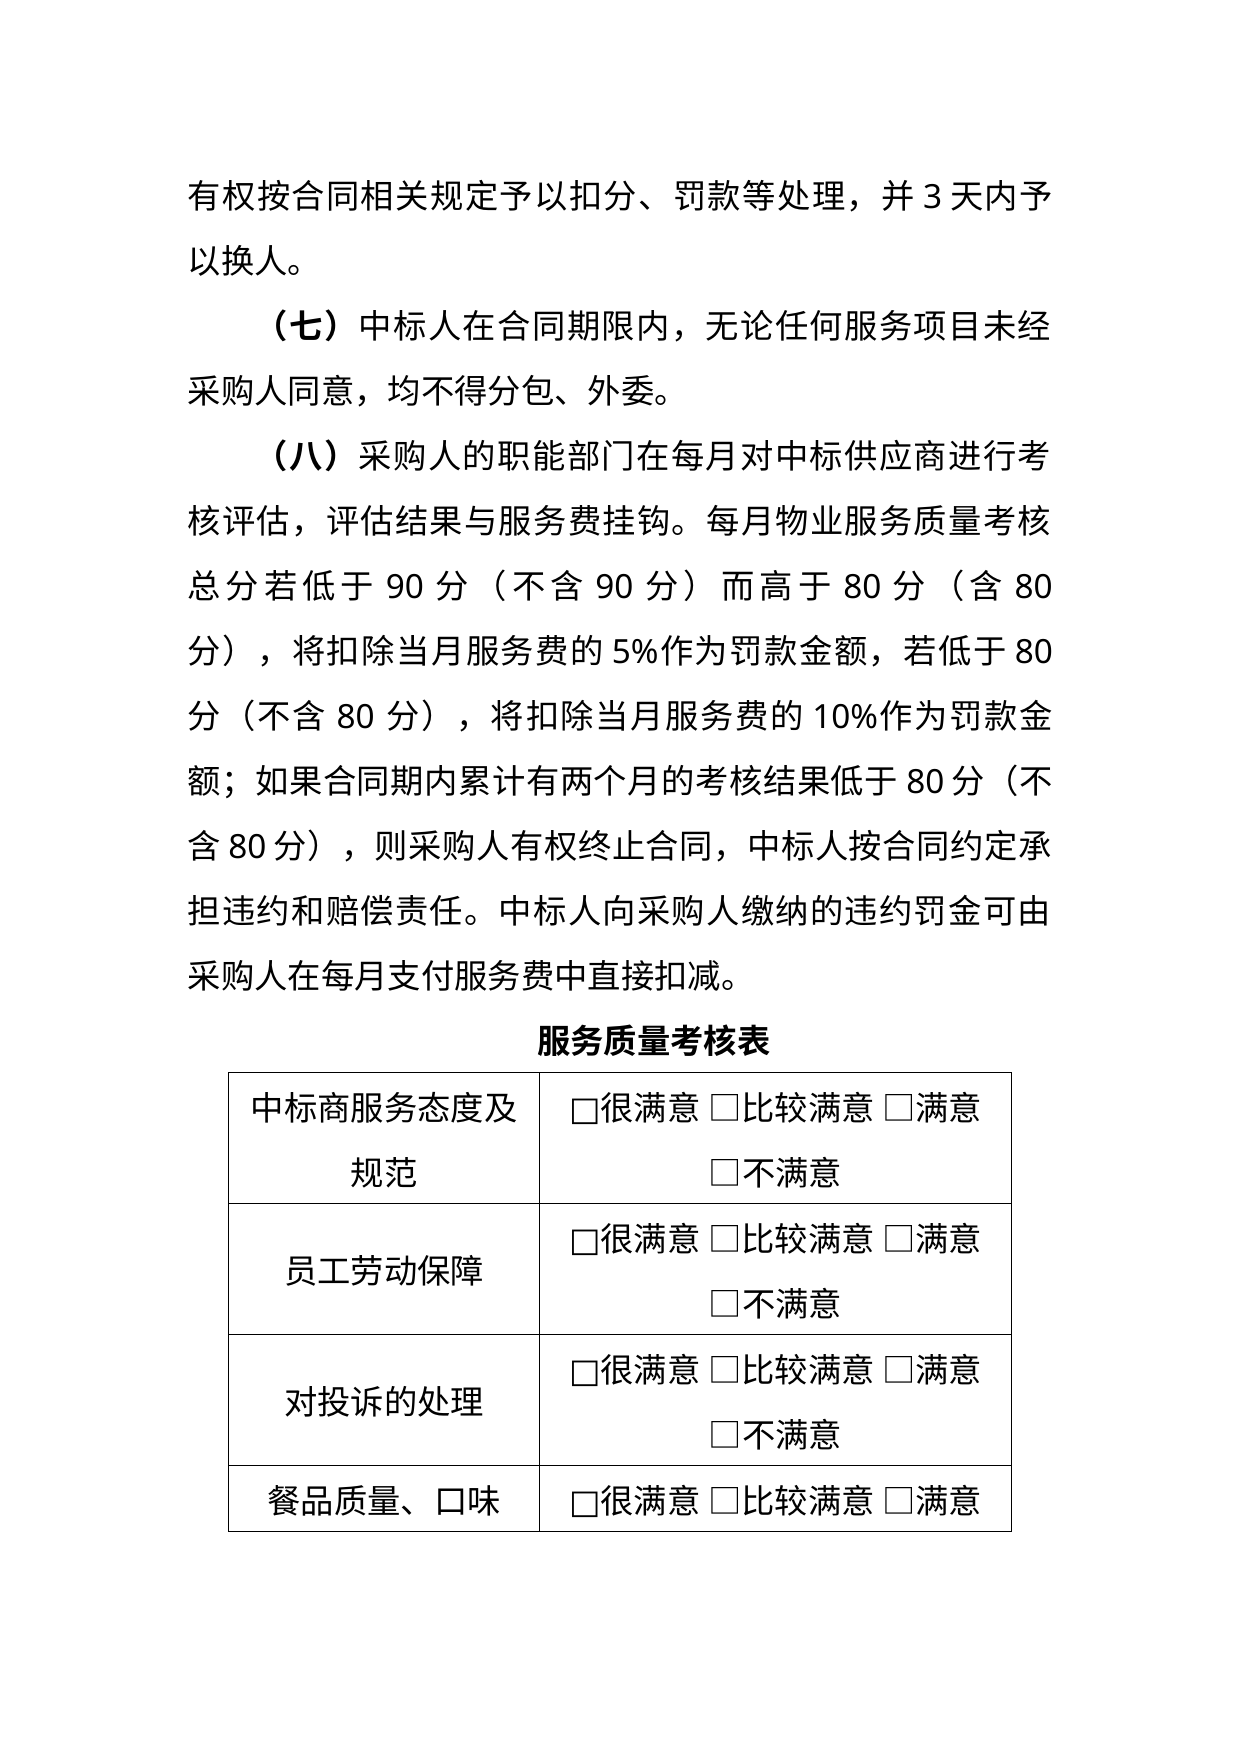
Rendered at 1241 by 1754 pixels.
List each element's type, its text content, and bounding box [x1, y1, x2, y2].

list （八）采购人的职能部门在每月对中标供应商进行考核评估，评估结果与服务费挂钩。每月物业服务质量考核总分若低于90分（不含90分）而高于80分（含80分），将扣除当月服务费的5%作为罚款金额，若低于80 分（不含 80 分），将扣除当月服务费的10%作为罚款金额；如果合同期内累计有两个月的考核结果低于80分（不含80分），则采购人有权终止合同，中标人按合同约定承担违约和赔偿责任。中标人向采购人缴纳的违约罚金可由采购人在每月支付服务费中直接扣减。 [187, 422, 1053, 1007]
table_header 中标商服务态度及规范 [229, 1073, 539, 1203]
table_header □很满意 □比较满意 □满意 □不满意 [540, 1073, 1011, 1203]
table_cell 员工劳动保障 [229, 1204, 539, 1334]
text 服务质量考核表 [187, 1007, 1053, 1072]
table_cell □很满意 □比较满意 □满意 □不满意 [540, 1204, 1011, 1334]
list （七）中标人在合同期限内，无论任何服务项目未经采购人同意，均不得分包、外委。 [187, 292, 1053, 422]
table_cell 对投诉的处理 [229, 1335, 539, 1465]
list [187, 162, 1053, 292]
table_cell □很满意 □比较满意 □满意 □不满意 [540, 1335, 1011, 1465]
table_cell □很满意 □比较满意 □满意 □不满意 [540, 1466, 1011, 1531]
table_cell 餐品质量、口味 [229, 1466, 539, 1531]
